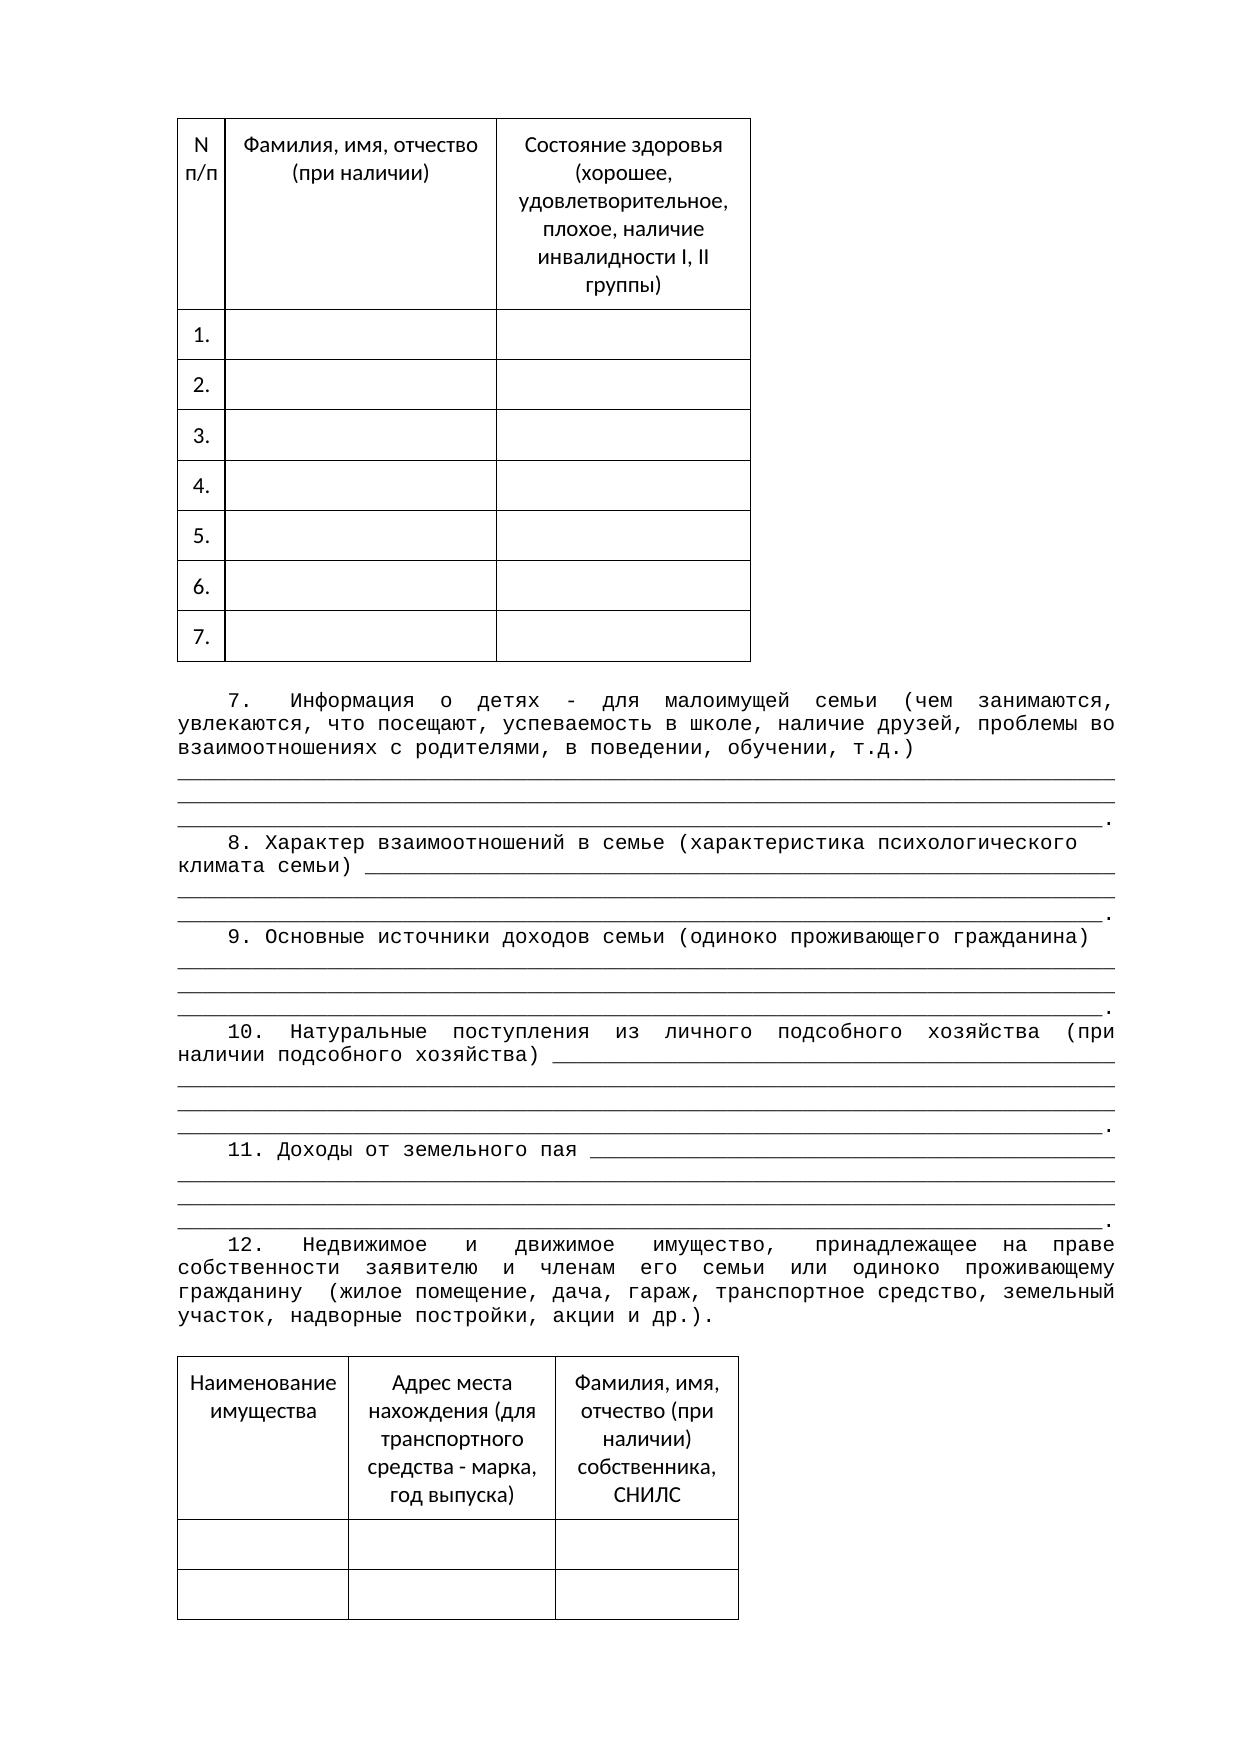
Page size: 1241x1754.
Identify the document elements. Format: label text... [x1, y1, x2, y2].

table_cell [556, 1520, 738, 1569]
text увлекаются, что посещают, успеваемость в школе, наличие друзей, проблемы во [177, 713, 1152, 737]
table_cell [226, 310, 496, 359]
text 9. Основные источники доходов семьи (одиноко проживающего гражданина) [177, 926, 1152, 950]
table_cell [497, 461, 750, 510]
text ___________________________________________________________________________ [177, 950, 1152, 973]
table_cell 5. [178, 511, 224, 560]
table_cell [349, 1520, 555, 1569]
table_cell 6. [178, 561, 224, 610]
table_cell 3. [178, 410, 224, 459]
text ___________________________________________________________________________ [177, 1068, 1152, 1092]
text 12. Недвижимое и движимое имущество, принадлежащее на праве [177, 1234, 1152, 1257]
text климата семьи) ____________________________________________________________ [177, 855, 1152, 879]
text ___________________________________________________________________________ [177, 1163, 1152, 1186]
text ___________________________________________________________________________ [177, 784, 1152, 808]
table_cell [226, 461, 496, 510]
text взаимоотношениях с родителями, в поведении, обучении, т.д.) [177, 737, 1152, 761]
text 11. Доходы от земельного пая __________________________________________ [177, 1139, 1152, 1163]
table_header Фамилия, имя, отчество (при наличии) [226, 119, 496, 308]
text __________________________________________________________________________. [177, 903, 1152, 926]
text 10. Натуральные поступления из личного подсобного хозяйства (при [177, 1021, 1152, 1044]
text ___________________________________________________________________________ [177, 879, 1152, 903]
table_cell 2. [178, 360, 224, 409]
table_header Состояние здоровья (хорошее, удовлетворительное, плохое, наличие инвалидности I, II группы) [497, 119, 750, 308]
text __________________________________________________________________________. [177, 1210, 1152, 1234]
table_cell [178, 1520, 348, 1569]
text __________________________________________________________________________. [177, 808, 1152, 832]
table_cell [226, 360, 496, 409]
text ___________________________________________________________________________ [177, 761, 1152, 784]
text собственности заявителю и членам его семьи или одиноко проживающему [177, 1257, 1152, 1281]
table_cell [497, 611, 750, 661]
text ___________________________________________________________________________ [177, 1186, 1152, 1210]
table_cell [497, 410, 750, 459]
text 8. Характер взаимоотношений в семье (характеристика психологического [177, 832, 1152, 855]
text ___________________________________________________________________________ [177, 973, 1152, 997]
table_cell [349, 1570, 555, 1619]
table_cell 4. [178, 461, 224, 510]
table_cell [497, 360, 750, 409]
table_cell [497, 511, 750, 560]
text __________________________________________________________________________. [177, 1115, 1152, 1139]
text 7. Информация о детях - для малоимущей семьи (чем занимаются, [177, 690, 1152, 713]
table_cell [226, 511, 496, 560]
table_header Адрес места нахождения (для транспортного средства - марка, год выпуска) [349, 1357, 555, 1519]
table_cell 7. [178, 611, 224, 661]
table_header N п/п [178, 119, 224, 308]
text участок, надворные постройки, акции и др.). [177, 1304, 1152, 1328]
table_cell [226, 611, 496, 661]
table_header Фамилия, имя, отчество (при наличии) собственника, СНИЛС [556, 1357, 738, 1519]
table_cell [556, 1570, 738, 1619]
table_cell [226, 561, 496, 610]
table_cell [178, 1570, 348, 1619]
table_cell [226, 410, 496, 459]
text __________________________________________________________________________. [177, 997, 1152, 1021]
table_cell [497, 310, 750, 359]
text гражданину (жилое помещение, дача, гараж, транспортное средство, земельный [177, 1281, 1152, 1304]
text ___________________________________________________________________________ [177, 1092, 1152, 1115]
table_header Наименование имущества [178, 1357, 348, 1519]
table_cell 1. [178, 310, 224, 359]
text наличии подсобного хозяйства) _____________________________________________ [177, 1044, 1152, 1068]
table_cell [497, 561, 750, 610]
